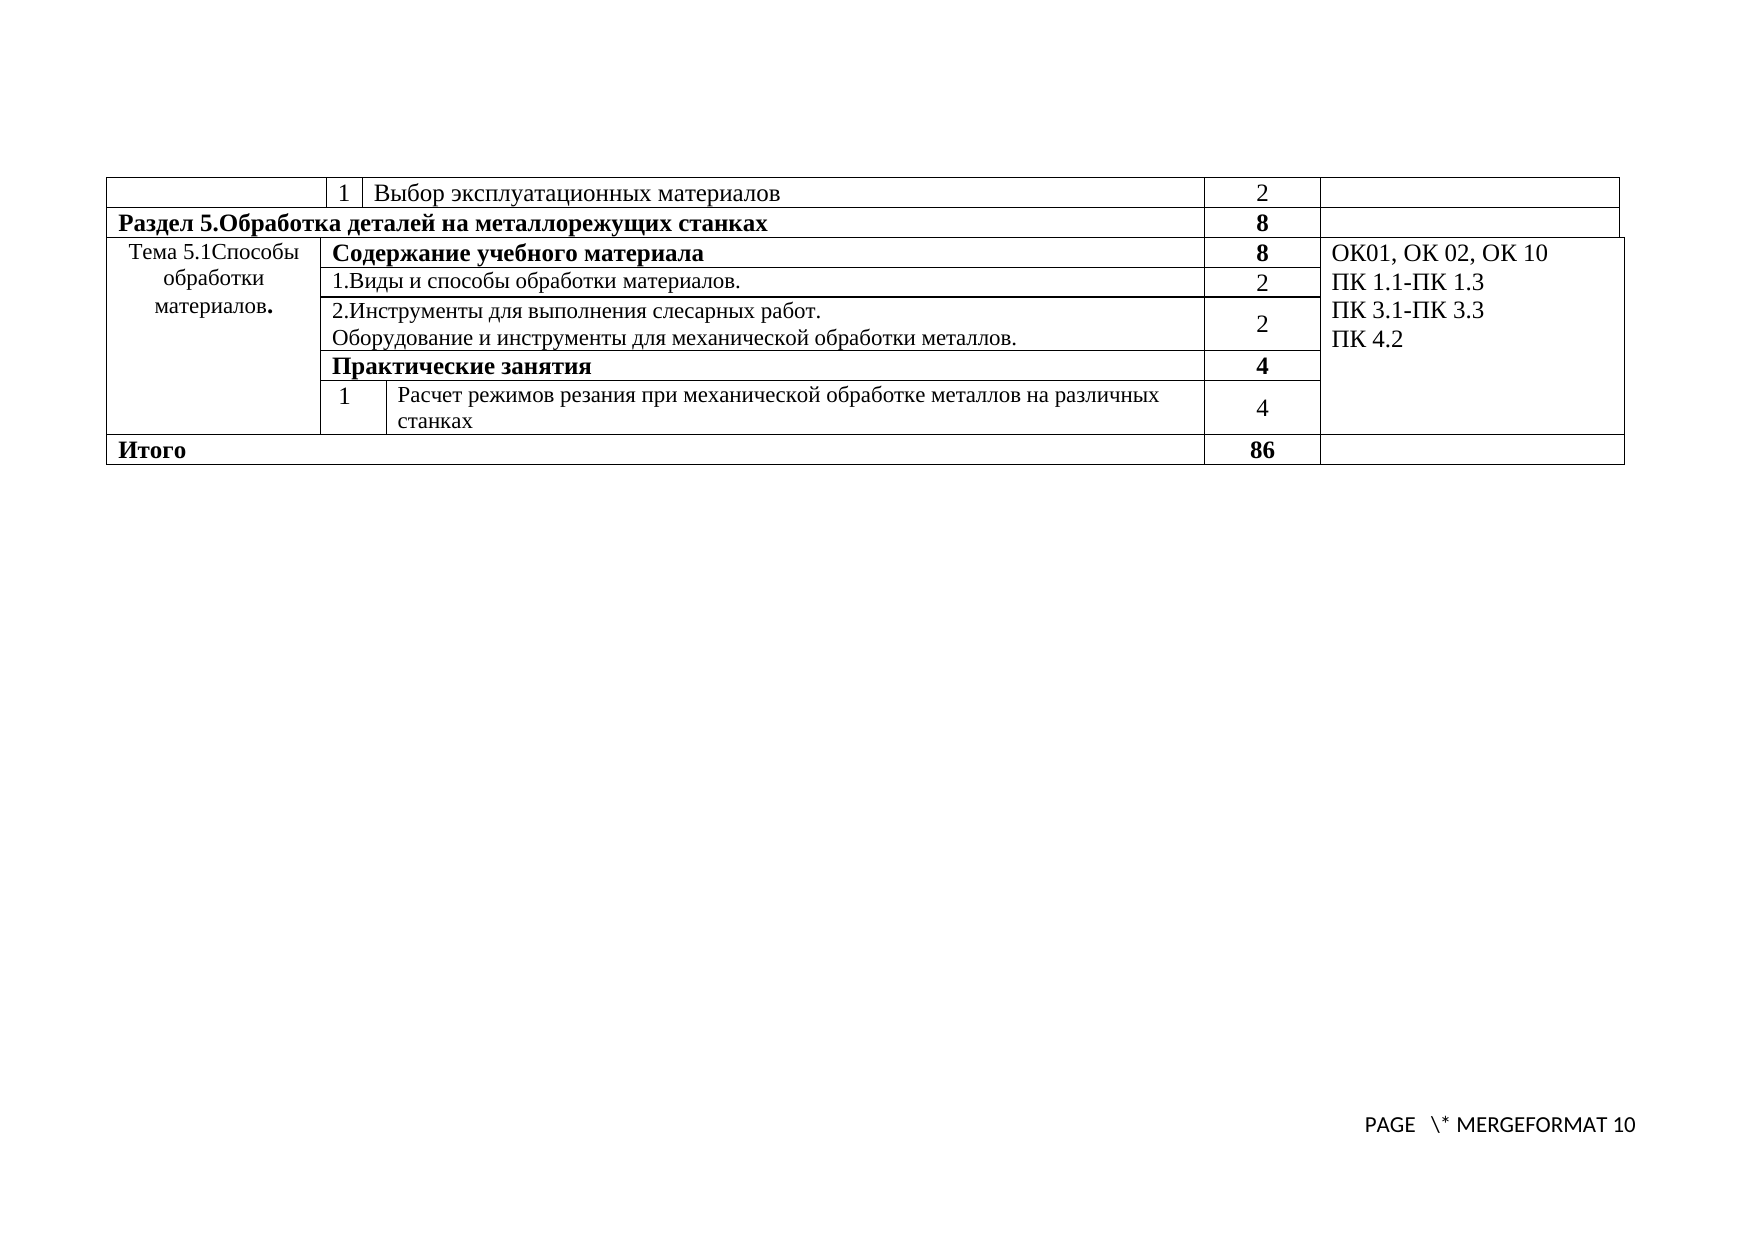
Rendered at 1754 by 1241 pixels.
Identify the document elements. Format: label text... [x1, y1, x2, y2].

table_cell 1 [327, 178, 362, 207]
table_cell ОК01, ОК 02, ОК 10 ПК 1.1-ПК 1.3 ПК 3.1-ПК 3.3 ПК 4.2 [1321, 238, 1624, 434]
table_cell Практические занятия [321, 351, 1204, 380]
table_cell 2 [1205, 298, 1320, 350]
table_cell Содержание учебного материала [321, 238, 1204, 267]
table_cell 2 [1205, 178, 1320, 207]
table_cell 1 [321, 381, 386, 434]
table_cell 1.Виды и способы обработки материалов. [321, 268, 1204, 296]
table_cell [1321, 435, 1624, 463]
table_cell 4 [1205, 351, 1320, 380]
table_cell 4 [1205, 381, 1320, 434]
table_cell 2.Инструменты для выполнения слесарных работ. Оборудование и инструменты для механической обработки металлов. [321, 298, 1204, 350]
table_cell 8 [1205, 208, 1320, 237]
table_cell [1321, 208, 1619, 237]
table_cell Расчет режимов резания при механической обработке металлов на различных станках [387, 381, 1204, 434]
table_cell Итого [107, 435, 1204, 463]
table_cell 8 [1205, 238, 1320, 267]
table_cell Тема 5.1Способы обработки материалов. [107, 238, 320, 434]
table_cell 86 [1205, 435, 1320, 463]
table_cell Выбор эксплуатационных материалов [363, 178, 1204, 207]
table_cell Раздел 5.Обработка деталей на металлорежущих станках [107, 208, 1204, 237]
table_cell 2 [1205, 268, 1320, 296]
